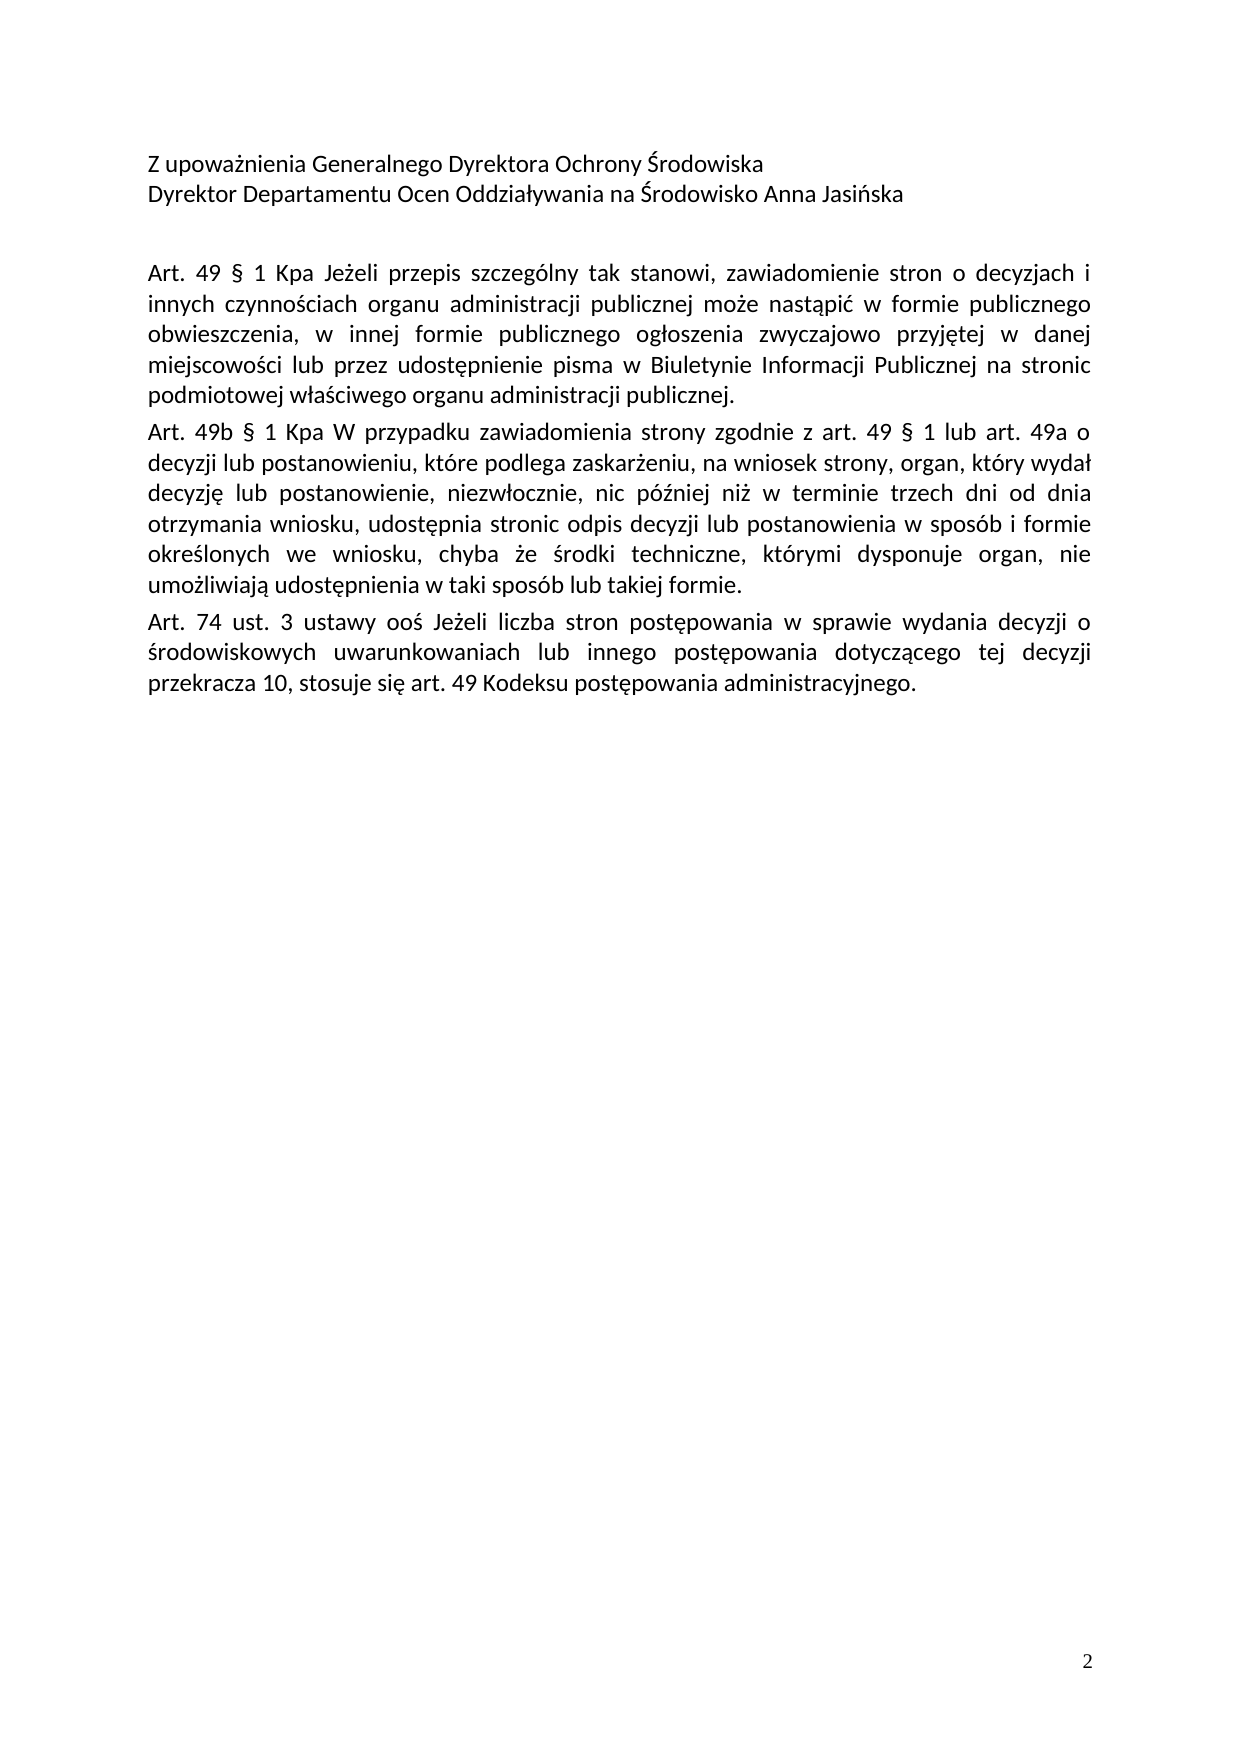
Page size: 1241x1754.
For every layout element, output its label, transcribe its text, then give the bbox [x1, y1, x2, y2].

text Art. 49b § 1 Kpa W przypadku zawiadomienia strony zgodnie z art. 49 § 1 lub art. 49a o decyzji lub postanowieniu, które podlega zaskarżeniu, na wniosek strony, organ, który wydał decyzję lub postanowienie, niezwłocznie, nic później niż w terminie trzech dni od dnia otrzymania wniosku, udostępnia stronic odpis decyzji lub postanowienia w sposób i formie określonych we wniosku, chyba że środki techniczne, którymi dysponuje organ, nie umożliwiają udostępnienia w taki sposób lub takiej formie. [148, 416, 1092, 599]
text Art. 74 ust. 3 ustawy ooś Jeżeli liczba stron postępowania w sprawie wydania decyzji o środowiskowych uwarunkowaniach lub innego postępowania dotyczącego tej decyzji przekracza 10, stosuje się art. 49 Kodeksu postępowania administracyjnego. [148, 606, 1092, 697]
text Z upoważnienia Generalnego Dyrektora Ochrony Środowiska [148, 148, 1092, 178]
text Art. 49 § 1 Kpa Jeżeli przepis szczególny tak stanowi, zawiadomienie stron o decyzjach i innych czynnościach organu administracji publicznej może nastąpić w formie publicznego obwieszczenia, w innej formie publicznego ogłoszenia zwyczajowo przyjętej w danej miejscowości lub przez udostępnienie pisma w Biuletynie Informacji Publicznej na stronic podmiotowej właściwego organu administracji publicznej. [148, 257, 1092, 410]
text Dyrektor Departamentu Ocen Oddziaływania na Środowisko Anna Jasińska [148, 178, 1092, 209]
